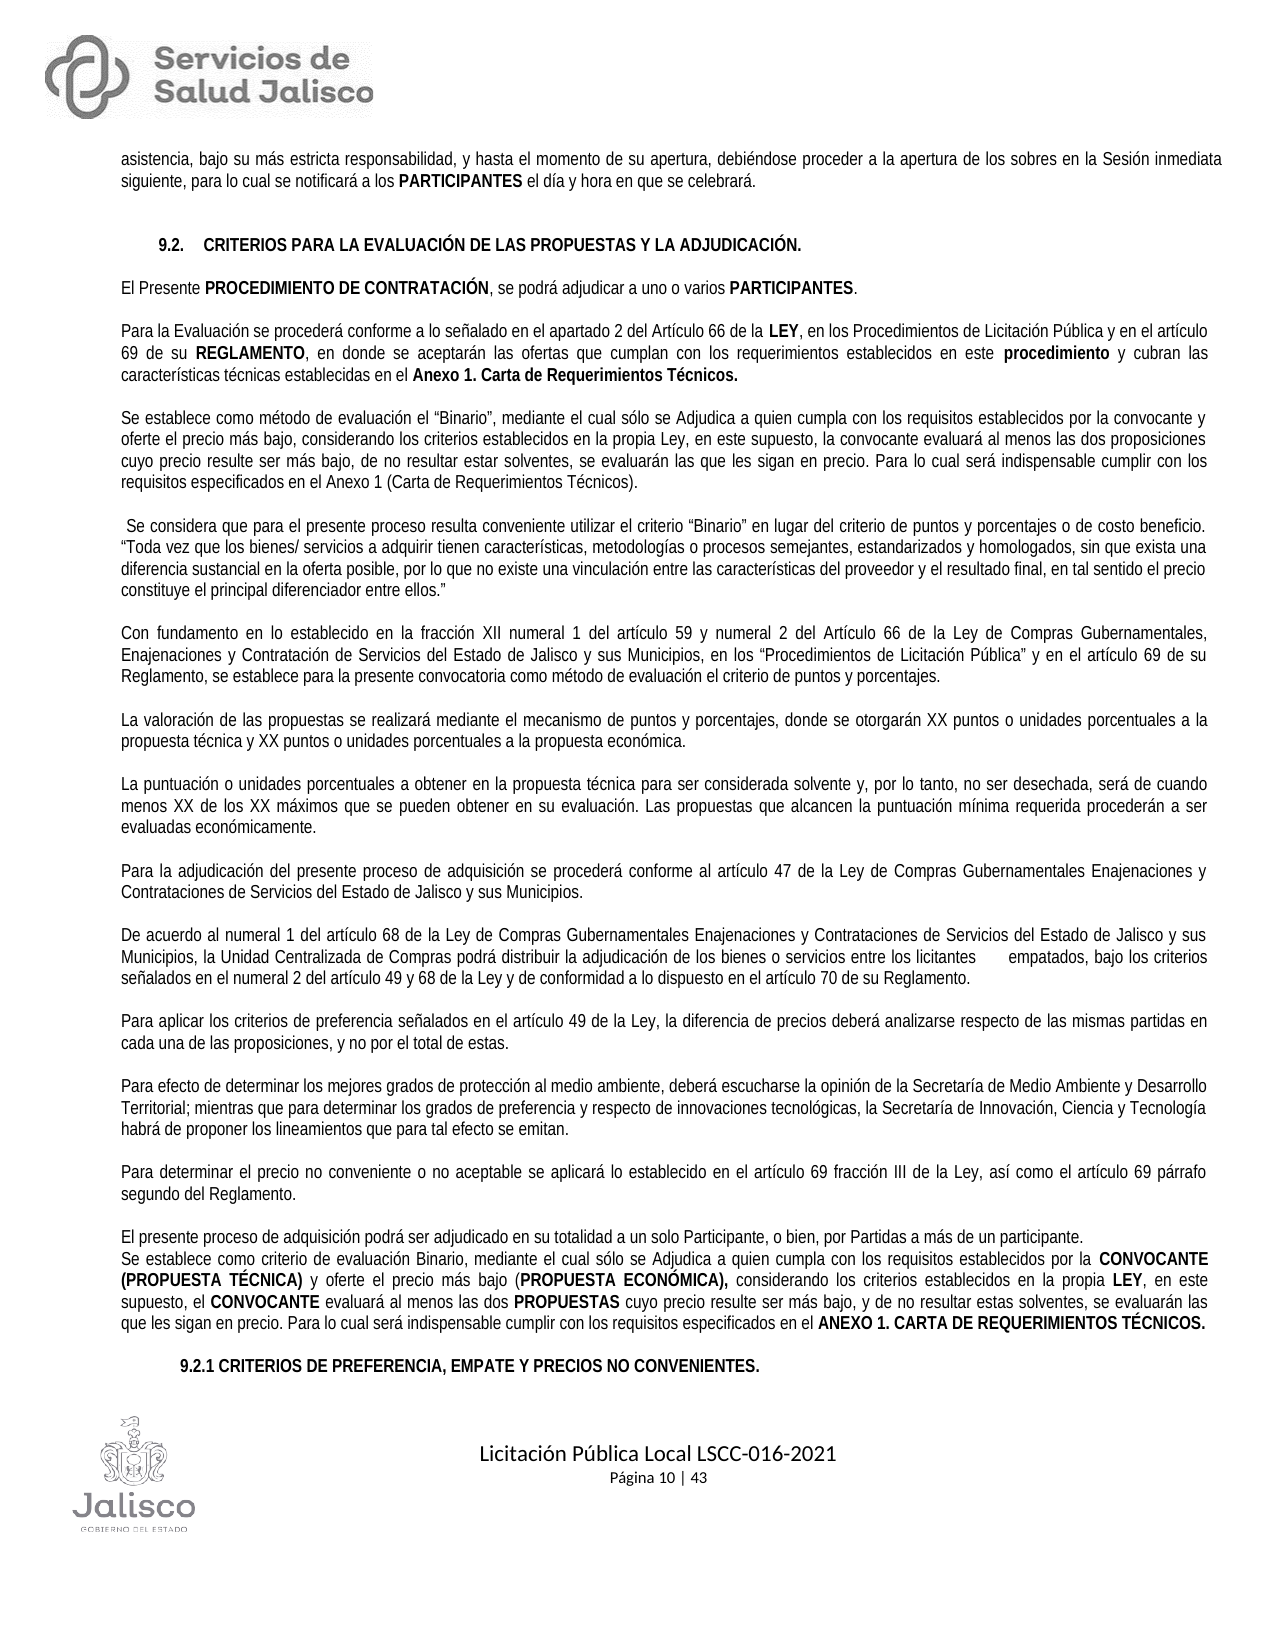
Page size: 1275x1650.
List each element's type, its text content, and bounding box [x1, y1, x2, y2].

text El Presente PROCEDIMIENTO DE CONTRATACIÓN, se podrá adjudicar a uno o varios PARTICIPANTES. [121, 277, 1208, 299]
text La valoración de las propuestas se realizará mediante el mecanismo de puntos y porcentajes, donde se otorgarán XX puntos o unidades porcentuales a la propuesta técnica y XX puntos o unidades porcentuales a la propuesta económica. [121, 708, 1208, 752]
text Con fundamento en lo establecido en la fracción XII numeral 1 del artículo 59 y numeral 2 del Artículo 66 de la Ley de Compras Gubernamentales, Enajenaciones y Contratación de Servicios del Estado de Jalisco y sus Municipios, en los “Procedimientos de Licitación Pública” y en el artículo 69 de su Reglamento, se establece para la presente convocatoria como método de evaluación el criterio de puntos y porcentajes. [121, 622, 1208, 687]
text El presente proceso de adquisición podrá ser adjudicado en su totalidad a un solo Participante, o bien, por Partidas a más de un participante. [121, 1226, 1208, 1248]
picture [72, 1416, 195, 1532]
text Se considera que para el presente proceso resulta conveniente utilizar el criterio “Binario” en lugar del criterio de puntos y porcentajes o de costo beneficio. “Toda vez que los bienes/ servicios a adquirir tienen características, metodologías o procesos semejantes, estandarizados y homologados, sin que exista una diferencia sustancial en la oferta posible, por lo que no existe una vinculación entre las características del proveedor y el resultado final, en tal sentido el precio constituye el principal diferenciador entre ellos.” [121, 514, 1208, 601]
text La puntuación o unidades porcentuales a obtener en la propuesta técnica para ser considerada solvente y, por lo tanto, no ser desechada, será de cuando menos XX de los XX máximos que se pueden obtener en su evaluación. Las propuestas que alcancen la puntuación mínima requerida procederán a ser evaluadas económicamente. [121, 773, 1208, 838]
text Para la Evaluación se procederá conforme a lo señalado en el apartado 2 del Artículo 66 de la LEY, en los Procedimientos de Licitación Pública y en el artículo 69 de su REGLAMENTO, en donde se aceptarán las ofertas que cumplan con los requerimientos establecidos en este procedimiento y cubran las características técnicas establecidas en el Anexo 1. Carta de Requerimientos Técnicos. [121, 320, 1208, 385]
text Se establece como método de evaluación el “Binario”, mediante el cual sólo se Adjudica a quien cumpla con los requisitos establecidos por la convocante y oferte el precio más bajo, considerando los criterios establecidos en la propia Ley, en este supuesto, la convocante evaluará al menos las dos proposiciones cuyo precio resulte ser más bajo, de no resultar estar solventes, se evaluarán las que les sigan en precio. Para lo cual será indispensable cumplir con los requisitos especificados en el Anexo 1 (Carta de Requerimientos Técnicos). [121, 407, 1208, 493]
text Para la adjudicación del presente proceso de adquisición se procederá conforme al artículo 47 de la Ley de Compras Gubernamentales Enajenaciones y Contrataciones de Servicios del Estado de Jalisco y sus Municipios. [121, 859, 1208, 903]
text De acuerdo al numeral 1 del artículo 68 de la Ley de Compras Gubernamentales Enajenaciones y Contrataciones de Servicios del Estado de Jalisco y sus Municipios, la Unidad Centralizada de Compras podrá distribuir la adjudicación de los bienes o servicios entre los licitantes empatados, bajo los criterios señalados en el numeral 2 del artículo 49 y 68 de la Ley y de conformidad a lo dispuesto en el artículo 70 de su Reglamento. [121, 924, 1208, 989]
list CRITERIOS PARA LA EVALUACIÓN DE LAS PROPUESTAS Y LA ADJUDICACIÓN. [158, 234, 1208, 256]
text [121, 148, 1223, 191]
picture [45, 35, 374, 119]
text Se establece como criterio de evaluación Binario, mediante el cual sólo se Adjudica a quien cumpla con los requisitos establecidos por la CONVOCANTE (PROPUESTA TÉCNICA) y oferte el precio más bajo (PROPUESTA ECONÓMICA), considerando los criterios establecidos en la propia LEY, en este supuesto, el CONVOCANTE evaluará al menos las dos PROPUESTAS cuyo precio resulte ser más bajo, y de no resultar estas solventes, se evaluarán las que les sigan en precio. Para lo cual será indispensable cumplir con los requisitos especificados en el ANEXO 1. CARTA DE REQUERIMIENTOS TÉCNICOS. [121, 1248, 1208, 1334]
text 9.2.1 CRITERIOS DE PREFERENCIA, EMPATE Y PRECIOS NO CONVENIENTES. [180, 1355, 1223, 1377]
text Para determinar el precio no conveniente o no aceptable se aplicará lo establecido en el artículo 69 fracción III de la Ley, así como el artículo 69 párrafo segundo del Reglamento. [121, 1161, 1208, 1204]
text Para efecto de determinar los mejores grados de protección al medio ambiente, deberá escucharse la opinión de la Secretaría de Medio Ambiente y Desarrollo Territorial; mientras que para determinar los grados de preferencia y respecto de innovaciones tecnológicas, la Secretaría de Innovación, Ciencia y Tecnología habrá de proponer los lineamientos que para tal efecto se emitan. [121, 1075, 1208, 1140]
text Para aplicar los criterios de preferencia señalados en el artículo 49 de la Ley, la diferencia de precios deberá analizarse respecto de las mismas partidas en cada una de las proposiciones, y no por el total de estas. [121, 1010, 1208, 1053]
